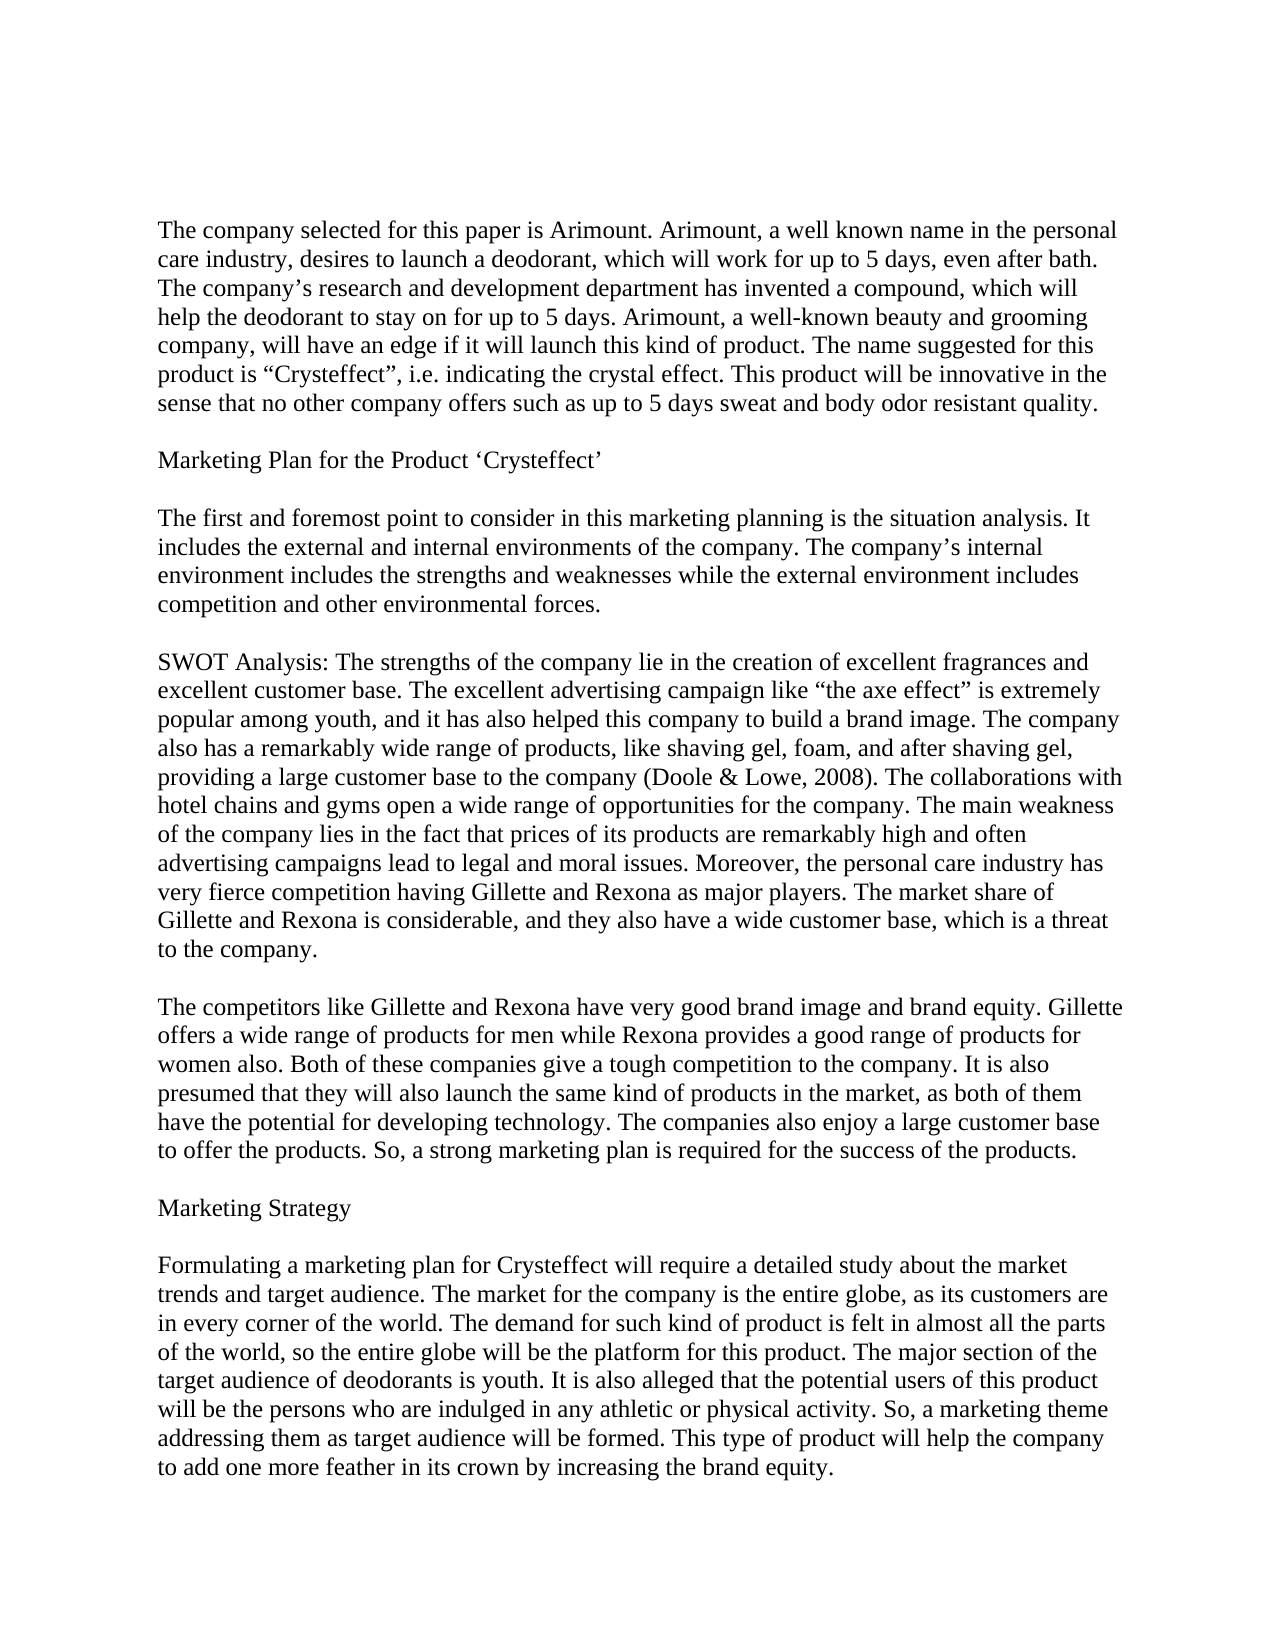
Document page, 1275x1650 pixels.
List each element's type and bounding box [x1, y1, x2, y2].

text [157, 158, 1125, 1480]
